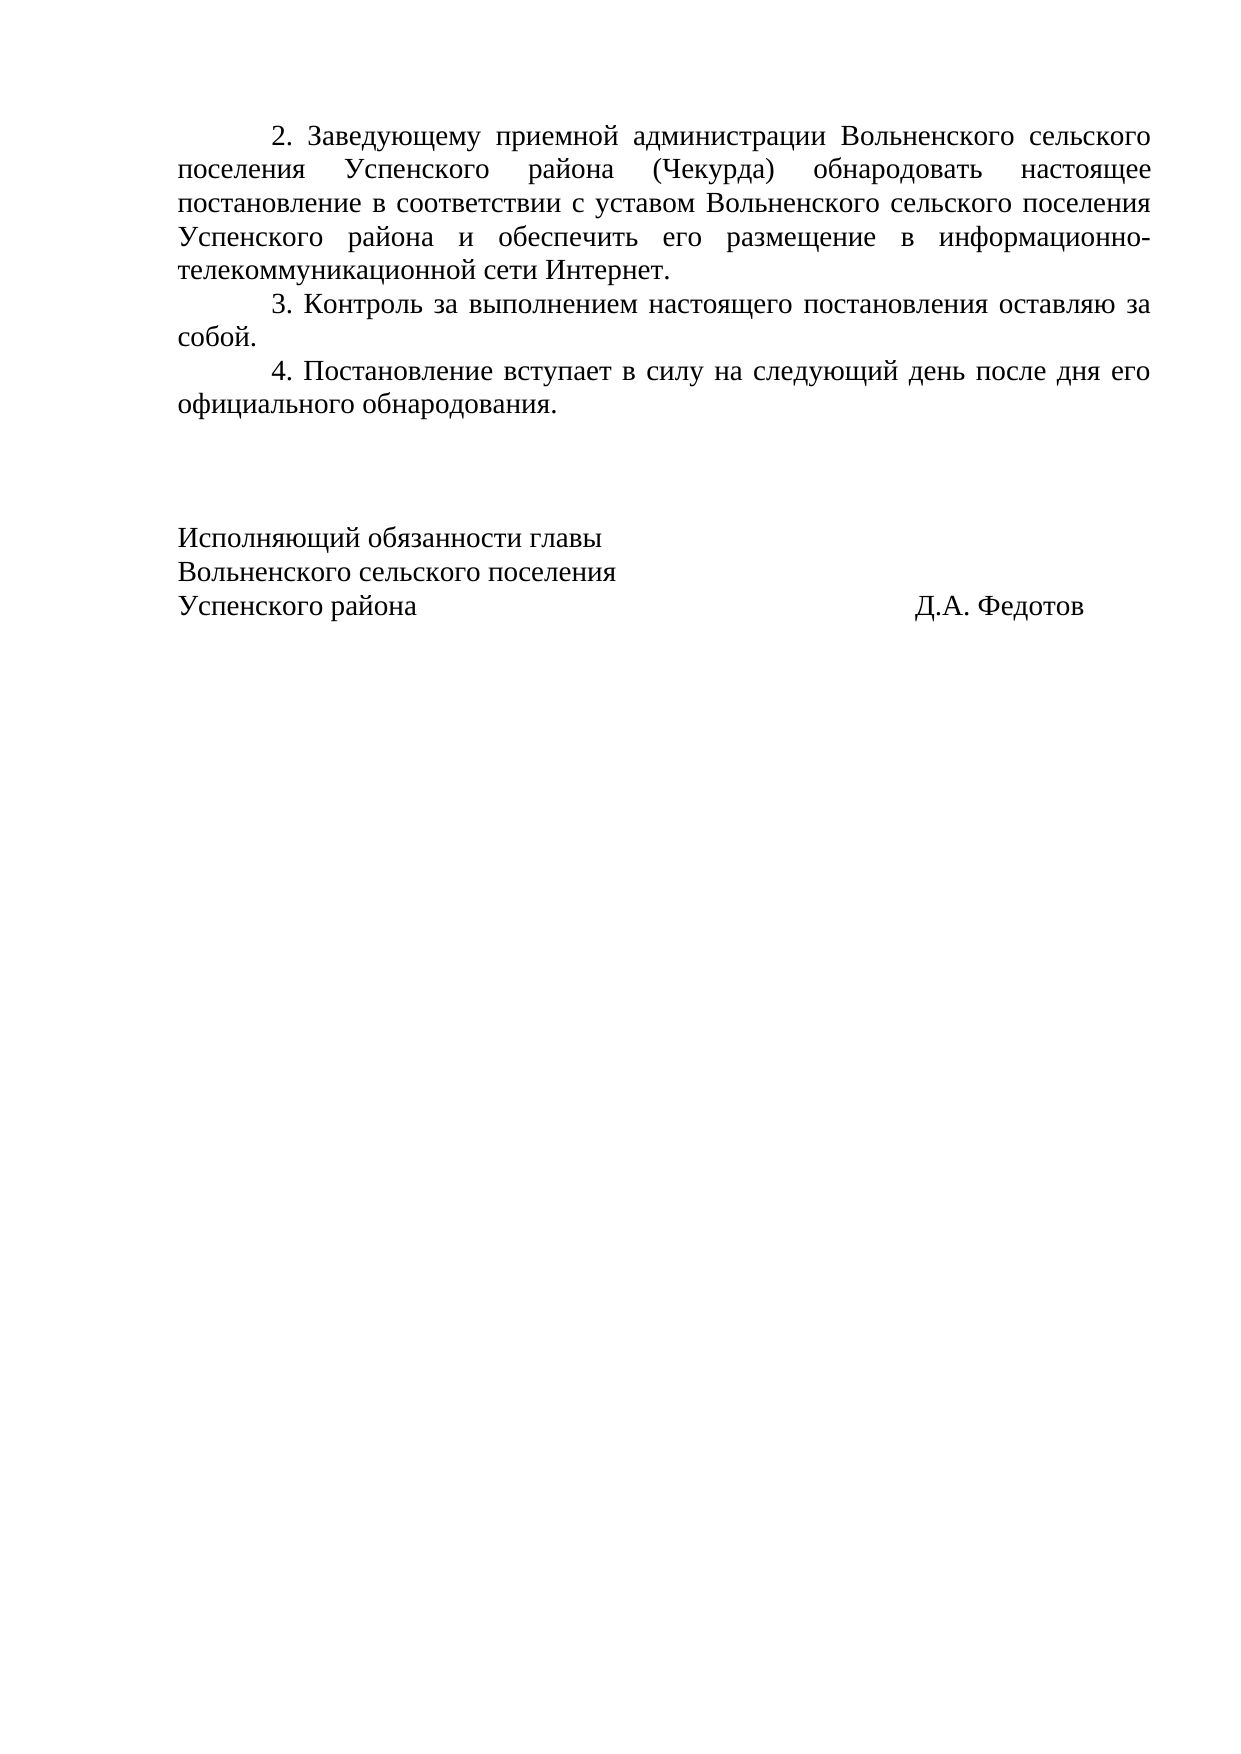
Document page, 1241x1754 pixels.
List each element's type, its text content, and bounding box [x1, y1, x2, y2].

text 3. Контроль за выполнением настоящего постановления оставляю за собой. [177, 286, 1152, 353]
text Успенского района Д.А. Федотов [177, 588, 1152, 621]
text 2. Заведующему приемной администрации Вольненского сельского поселения Успенского района (Чекурда) обнародовать настоящее постановление в соответствии с уставом Вольненского сельского поселения Успенского района и обеспечить его размещение в информационно-телекоммуникационной сети Интернет. [177, 118, 1152, 286]
text Вольненского сельского поселения [177, 554, 1152, 588]
text 4. Постановление вступает в силу на следующий день после дня его официального обнародования. [177, 353, 1152, 420]
text Исполняющий обязанности главы [177, 521, 1152, 554]
